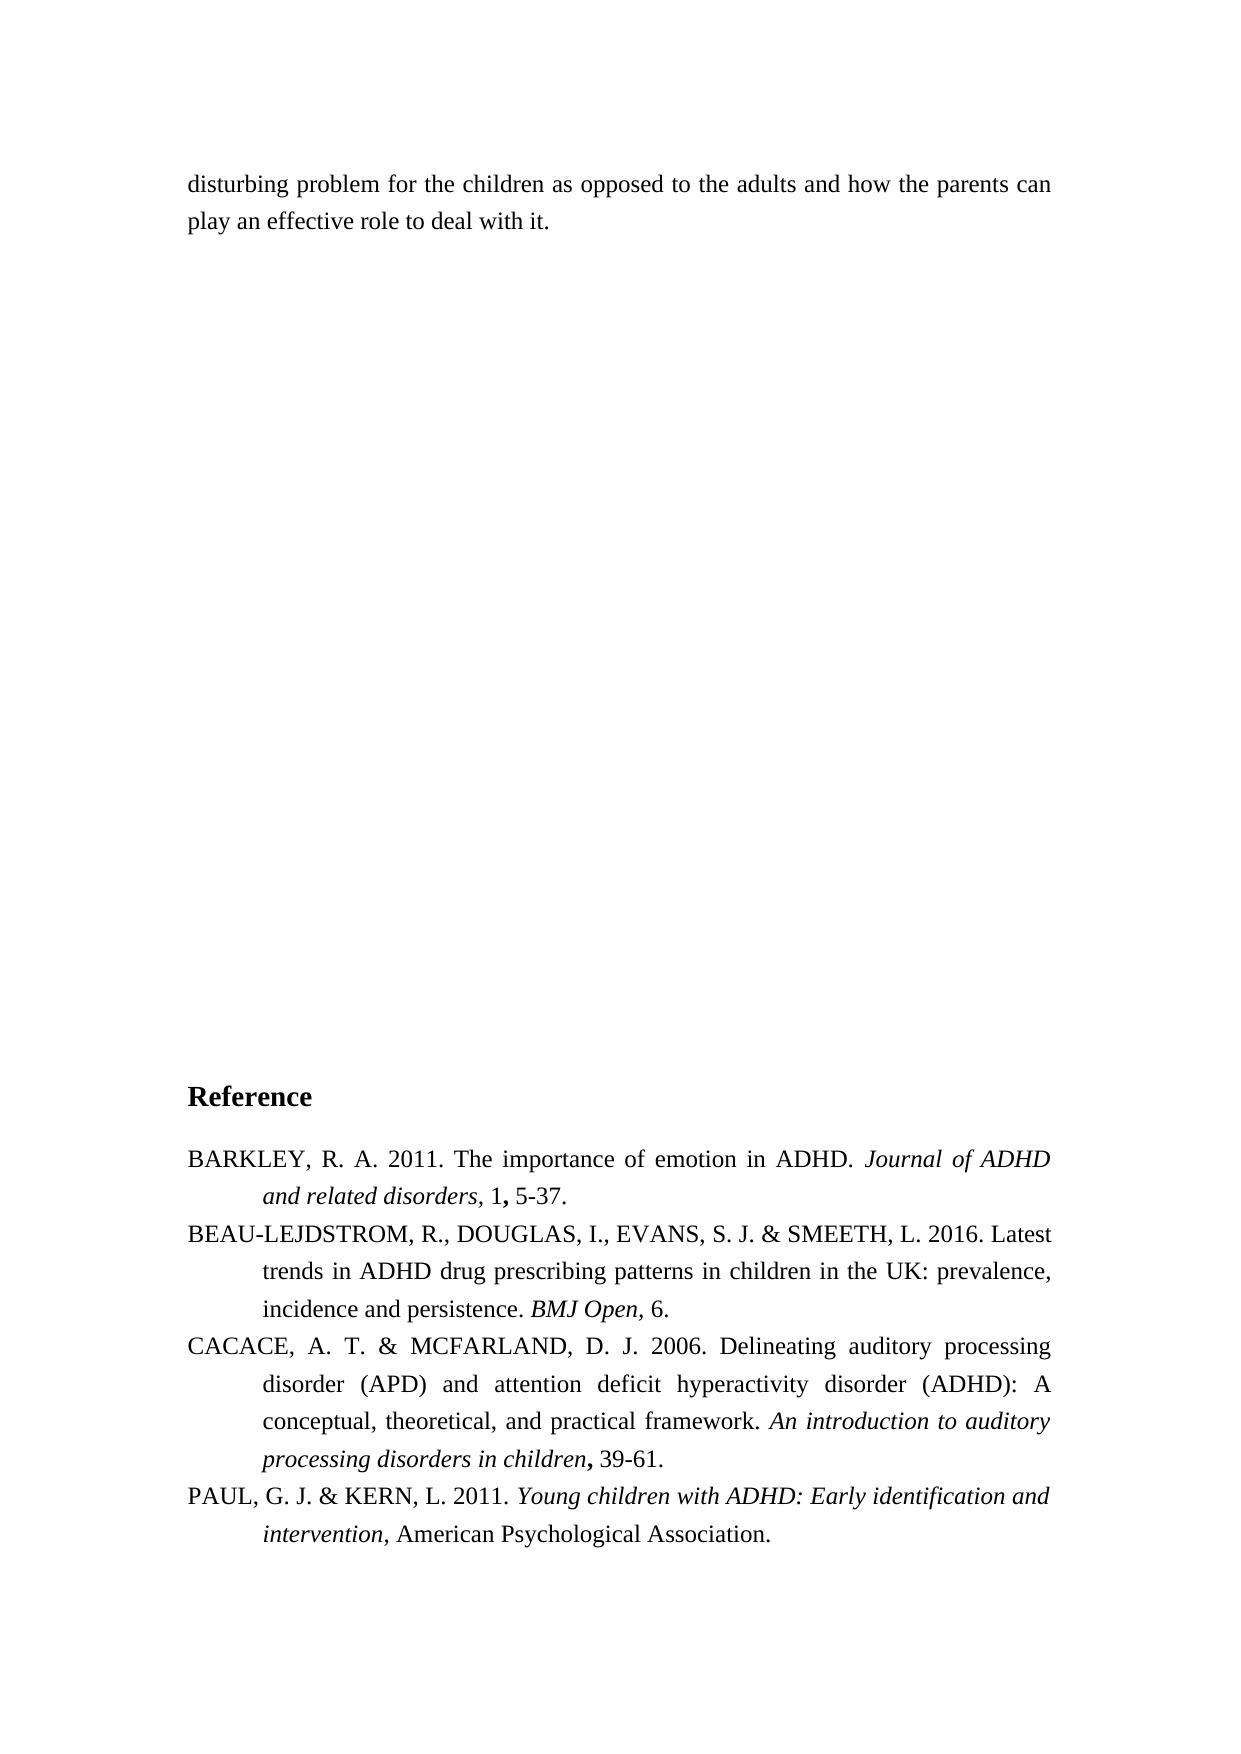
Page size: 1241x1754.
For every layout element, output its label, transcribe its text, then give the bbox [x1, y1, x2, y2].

text BEAU-LEJDSTROM, R., DOUGLAS, I., EVANS, S. J. & SMEETH, L. 2016. Latest trends in ADHD drug prescribing patterns in children in the UK: prevalence, incidence and persistence. BMJ Open, 6. [187, 1214, 1053, 1327]
text CACACE, A. T. & MCFARLAND, D. J. 2006. Delineating auditory processing disorder (APD) and attention deficit hyperactivity disorder (ADHD): A conceptual, theoretical, and practical framework. An introduction to auditory processing disorders in children, 39-61. [187, 1327, 1053, 1477]
text Reference [187, 1077, 1053, 1114]
text PAUL, G. J. & KERN, L. 2011. Young children with ADHD: Early identification and intervention, American Psychological Association. [187, 1477, 1053, 1552]
text BARKLEY, R. A. 2011. The importance of emotion in ADHD. Journal of ADHD and related disorders, 1, 5-37. [187, 1139, 1053, 1214]
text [187, 164, 1053, 239]
